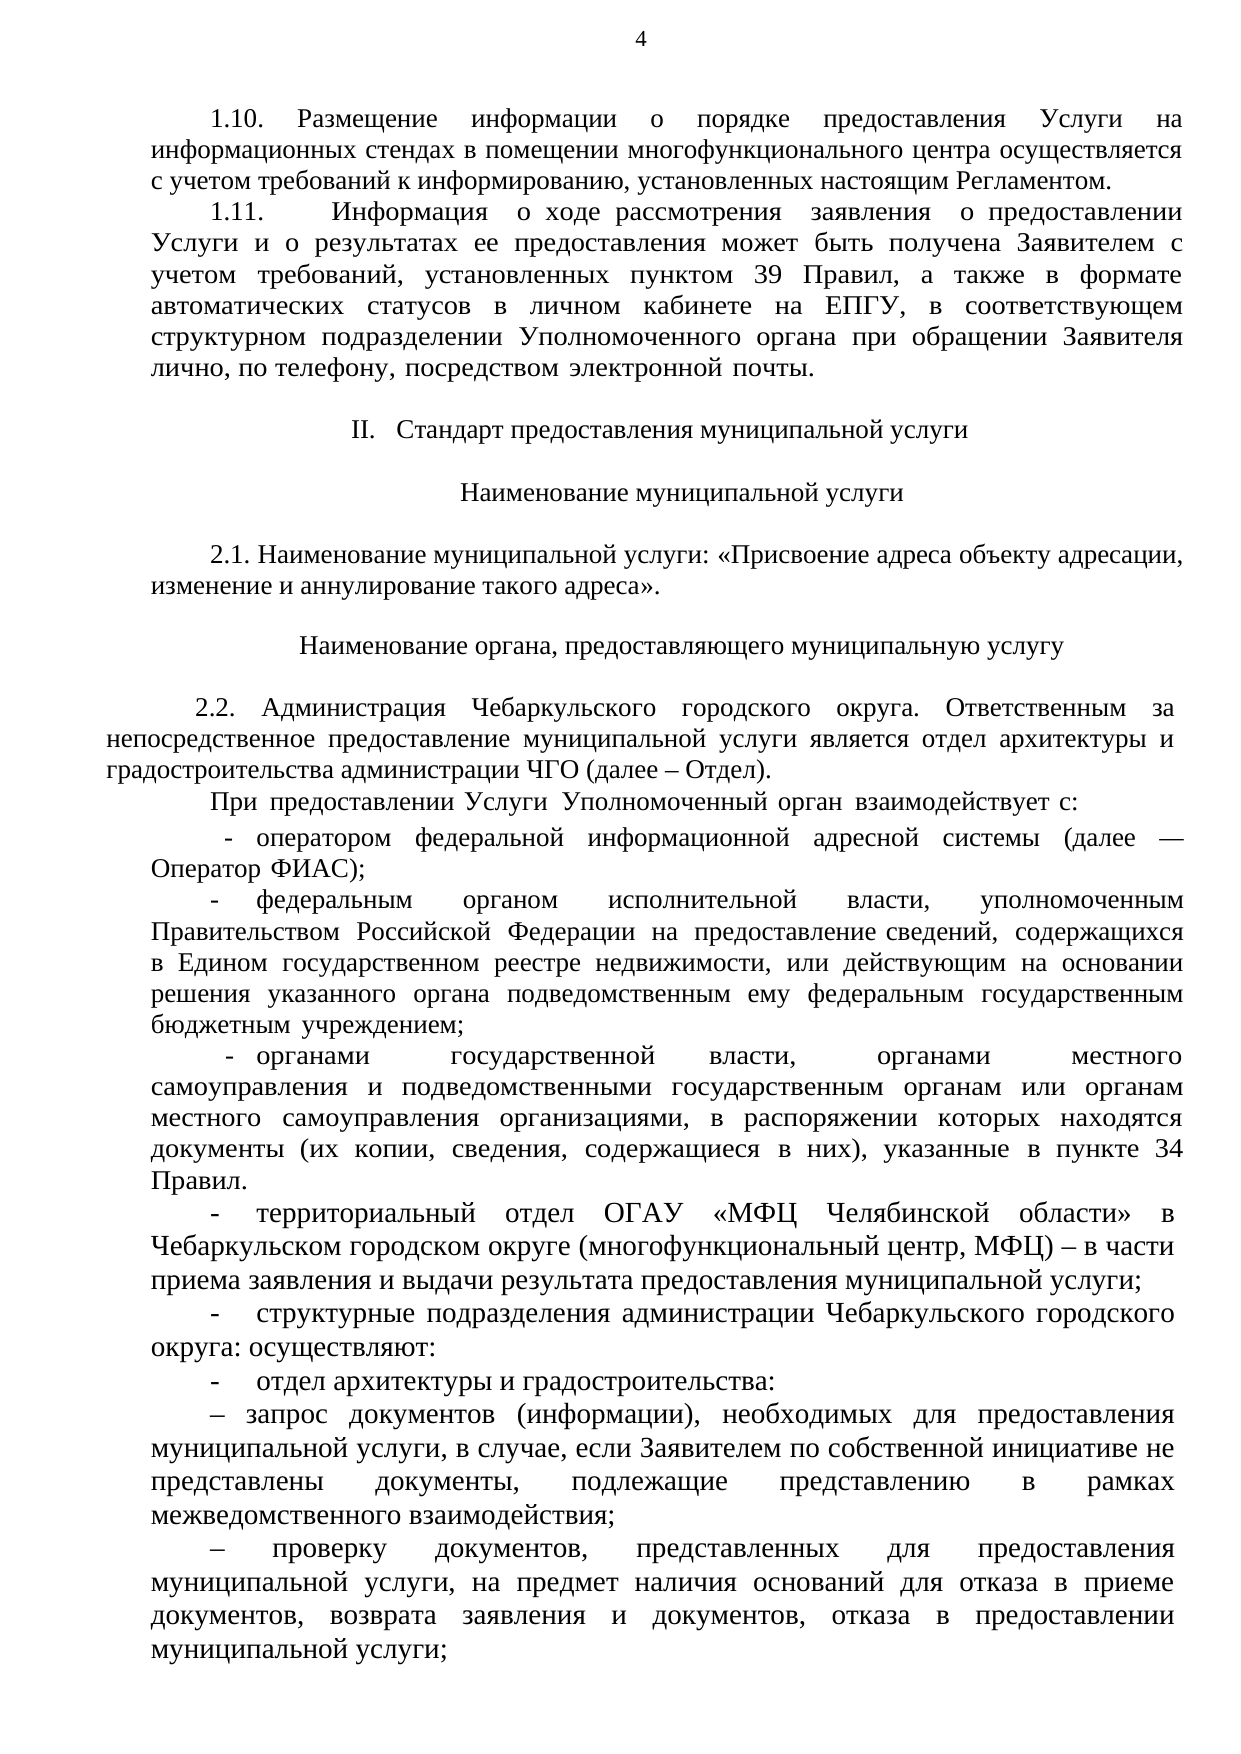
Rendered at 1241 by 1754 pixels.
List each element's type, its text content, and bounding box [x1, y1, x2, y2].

text – запрос документов (информации), необходимых для предоставления муниципальной услуги, в случае, если Заявителем по собственной инициативе не представлены документы, подлежащие представлению в рамках межведомственного взаимодействия; [151, 1396, 1176, 1530]
list территориальный отдел ОГАУ «МФЦ Челябинской области» в Чебаркульском городском округе (многофункциональный центр, МФЦ) – в части приема заявления и выдачи результата предоставления муниципальной услуги; [151, 1195, 1176, 1296]
list Информация о ходе рассмотрения заявления о предоставлении Услуги и о результатах ее предоставления может быть получена Заявителем с учетом требований, установленных пунктом 39 Правил, а также в формате автоматических статусов в личном кабинете на ЕПГУ, в соответствующем структурном подразделении Уполномоченного органа при обращении Заявителя лично, по телефону, посредством электронной почты. [151, 195, 1184, 382]
list Стандарт предоставления муниципальной услуги [136, 413, 1184, 444]
list оператором федеральной информационной адресной системы (далее — Оператор ФИАС); [151, 821, 1184, 883]
text 2.2. Администрация Чебаркульского городского округа. Ответственным за непосредственное предоставление муниципальной услуги является отдел архитектуры и градостроительства администрации ЧГО (далее – Отдел). [106, 691, 1176, 785]
text – проверку документов, представленных для предоставления муниципальной услуги, на предмет наличия оснований для отказа в приеме документов, возврата заявления и документов, отказа в предоставлении муниципальной услуги; [151, 1530, 1176, 1664]
list органами государственной власти, органами местного самоуправления и подведомственными государственным органам или органам местного самоуправления организациями, в распоряжении которых находятся документы (их копии, сведения, содержащиеся в них), указанные в пункте 34 Правил. [151, 1039, 1184, 1195]
list структурные подразделения администрации Чебаркульского городского округа: осуществляют: [151, 1296, 1176, 1363]
text 2.1. Наименование муниципальной услуги: «Присвоение адреса объекту адресации, изменение и аннулирование такого адреса». [151, 538, 1184, 600]
text Наименование муниципальной услуги [106, 476, 1184, 507]
text При предоставлении Услуги Уполномоченный орган взаимодействует с: [151, 785, 1184, 816]
text Наименование органа, предоставляющего муниципальную услугу [106, 629, 1184, 660]
list федеральным органом исполнительной власти, уполномоченным Правительством Российской Федерации на предоставление сведений, содержащихся в Едином государственном реестре недвижимости, или действующим на основании решения указанного органа подведомственным ему федеральным государственным бюджетным учреждением; [151, 883, 1184, 1039]
text 1.10. Размещение информации о порядке предоставления Услуги на информационных стендах в помещении многофункционального центра осуществляется с учетом требований к информированию, установленных настоящим Регламентом. [151, 102, 1184, 195]
list отдел архитектуры и градостроительства: [151, 1363, 1176, 1396]
